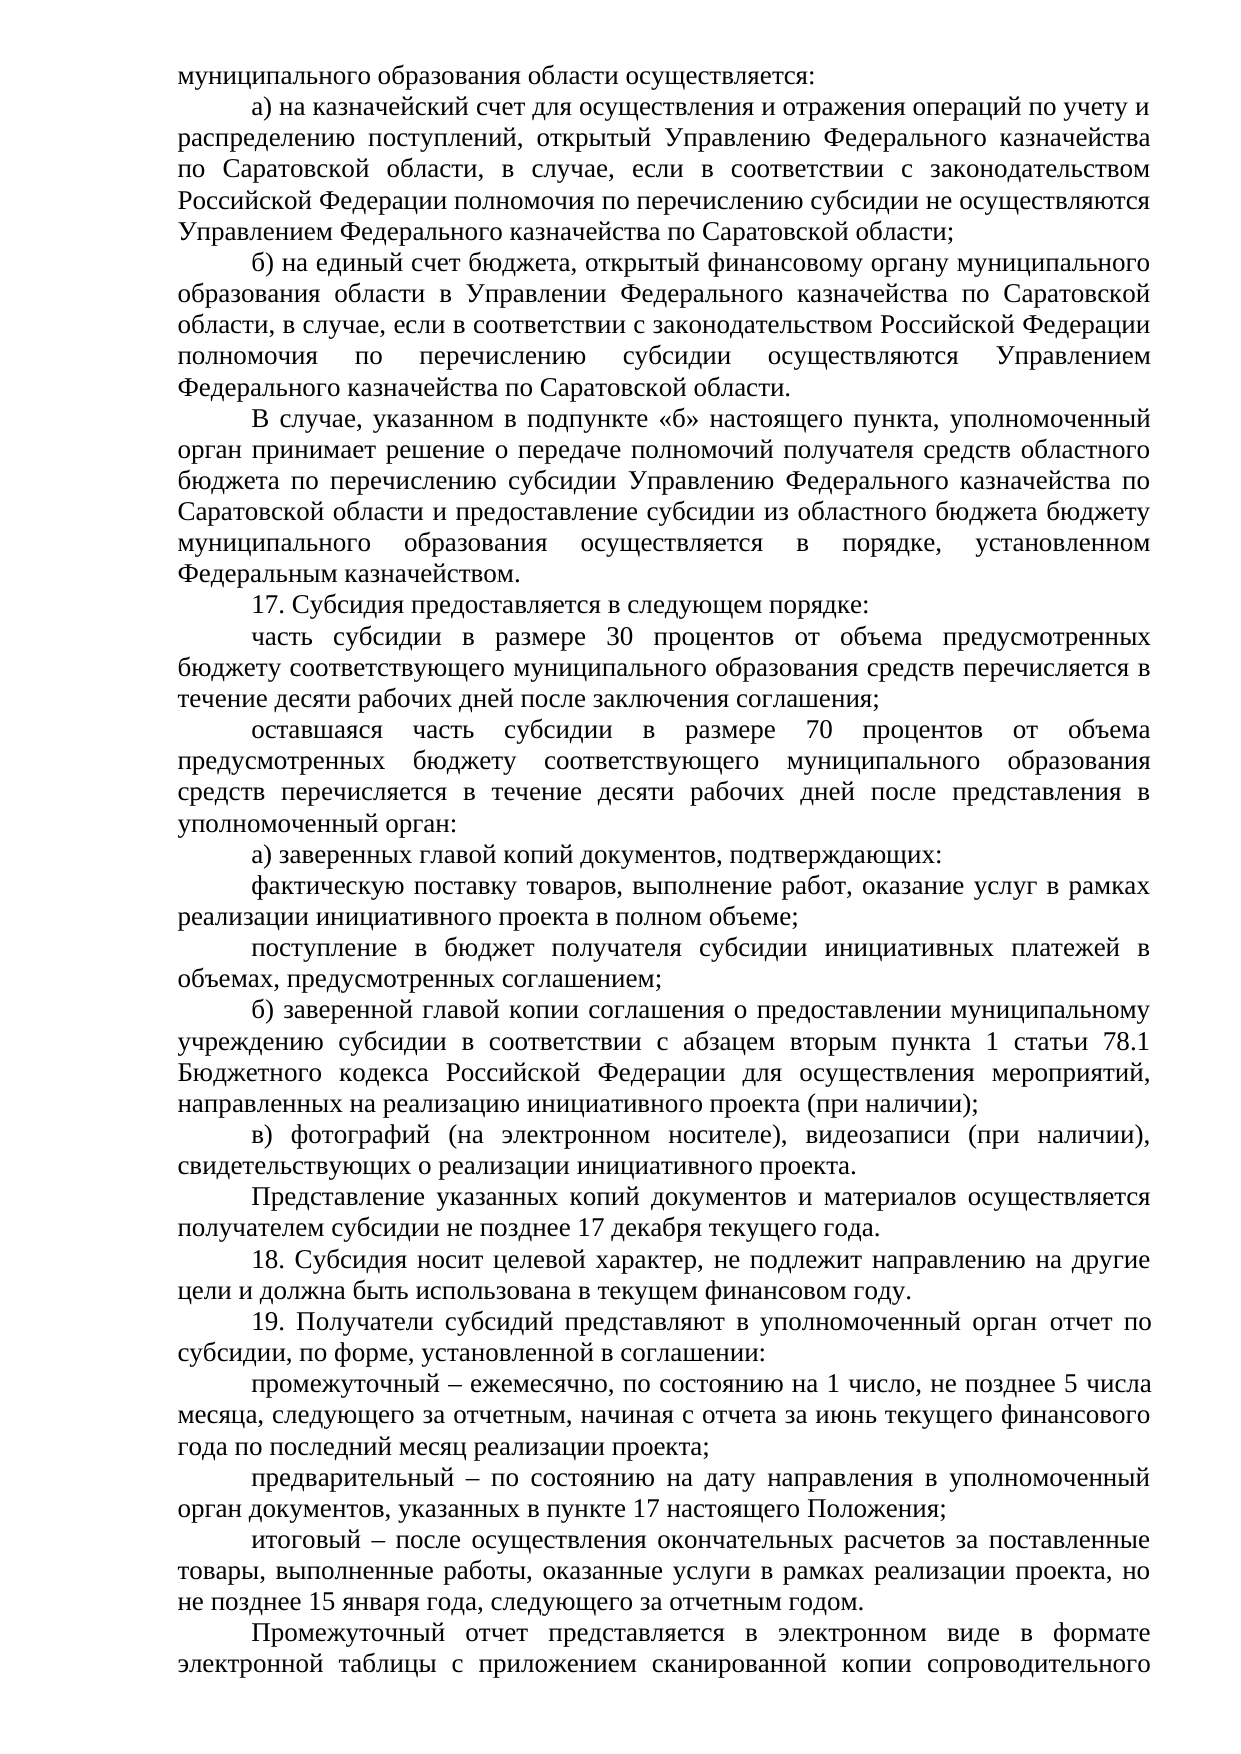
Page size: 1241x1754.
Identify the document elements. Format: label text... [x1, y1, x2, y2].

text 19. Получатели субсидий представляют в уполномоченный орган отчет по субсидии, по форме, установленной в соглашении: [177, 1305, 1152, 1367]
text б) заверенной главой копии соглашения о предоставлении муниципальному учреждению субсидии в соответствии с абзацем вторым пункта 1 статьи 78.1 Бюджетного кодекса Российской Федерации для осуществления мероприятий, направленных на реализацию инициативного проекта (при наличии); [177, 993, 1152, 1118]
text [177, 59, 1152, 90]
text 17. Субсидия предоставляется в следующем порядке: [177, 589, 1152, 620]
text В случае, указанном в подпункте «б» настоящего пункта, уполномоченный орган принимает решение о передаче полномочий получателя средств областного бюджета по перечислению субсидии Управлению Федерального казначейства по Саратовской области и предоставление субсидии из областного бюджета бюджету муниципального образования осуществляется в порядке, установленном Федеральным казначейством. [177, 402, 1152, 589]
text а) заверенных главой копий документов, подтверждающих: [177, 838, 1152, 869]
text Представление указанных копий документов и материалов осуществляется получателем субсидии не позднее 17 декабря текущего года. [177, 1180, 1152, 1243]
text часть субсидии в размере 30 процентов от объема предусмотренных бюджету соответствующего муниципального образования средств перечисляется в течение десяти рабочих дней после заключения соглашения; [177, 620, 1152, 713]
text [177, 1616, 1152, 1679]
text в) фотографий (на электронном носителе), видеозаписи (при наличии), свидетельствующих о реализации инициативного проекта. [177, 1118, 1152, 1180]
text б) на единый счет бюджета, открытый финансовому органу муниципального образования области в Управлении Федерального казначейства по Саратовской области, в случае, если в соответствии с законодательством Российской Федерации полномочия по перечислению субсидии осуществляются Управлением Федерального казначейства по Саратовской области. [177, 246, 1152, 402]
text итоговый – после осуществления окончательных расчетов за поставленные товары, выполненные работы, оказанные услуги в рамках реализации проекта, но не позднее 15 января года, следующего за отчетным годом. [177, 1523, 1152, 1616]
text предварительный – по состоянию на дату направления в уполномоченный орган документов, указанных в пункте 17 настоящего Положения; [177, 1461, 1152, 1523]
text 18. Субсидия носит целевой характер, не подлежит направлению на другие цели и должна быть использована в текущем финансовом году. [177, 1243, 1152, 1305]
text а) на казначейский счет для осуществления и отражения операций по учету и распределению поступлений, открытый Управлению Федерального казначейства по Саратовской области, в случае, если в соответствии с законодательством Российской Федерации полномочия по перечислению субсидии не осуществляются Управлением Федерального казначейства по Саратовской области; [177, 90, 1152, 246]
text поступление в бюджет получателя субсидии инициативных платежей в объемах, предусмотренных соглашением; [177, 931, 1152, 993]
text оставшаяся часть субсидии в размере 70 процентов от объема предусмотренных бюджету соответствующего муниципального образования средств перечисляется в течение десяти рабочих дней после представления в уполномоченный орган: [177, 713, 1152, 838]
text промежуточный – ежемесячно, по состоянию на 1 число, не позднее 5 числа месяца, следующего за отчетным, начиная с отчета за июнь текущего финансового года по последний месяц реализации проекта; [177, 1367, 1152, 1461]
text фактическую поставку товаров, выполнение работ, оказание услуг в рамках реализации инициативного проекта в полном объеме; [177, 869, 1152, 931]
